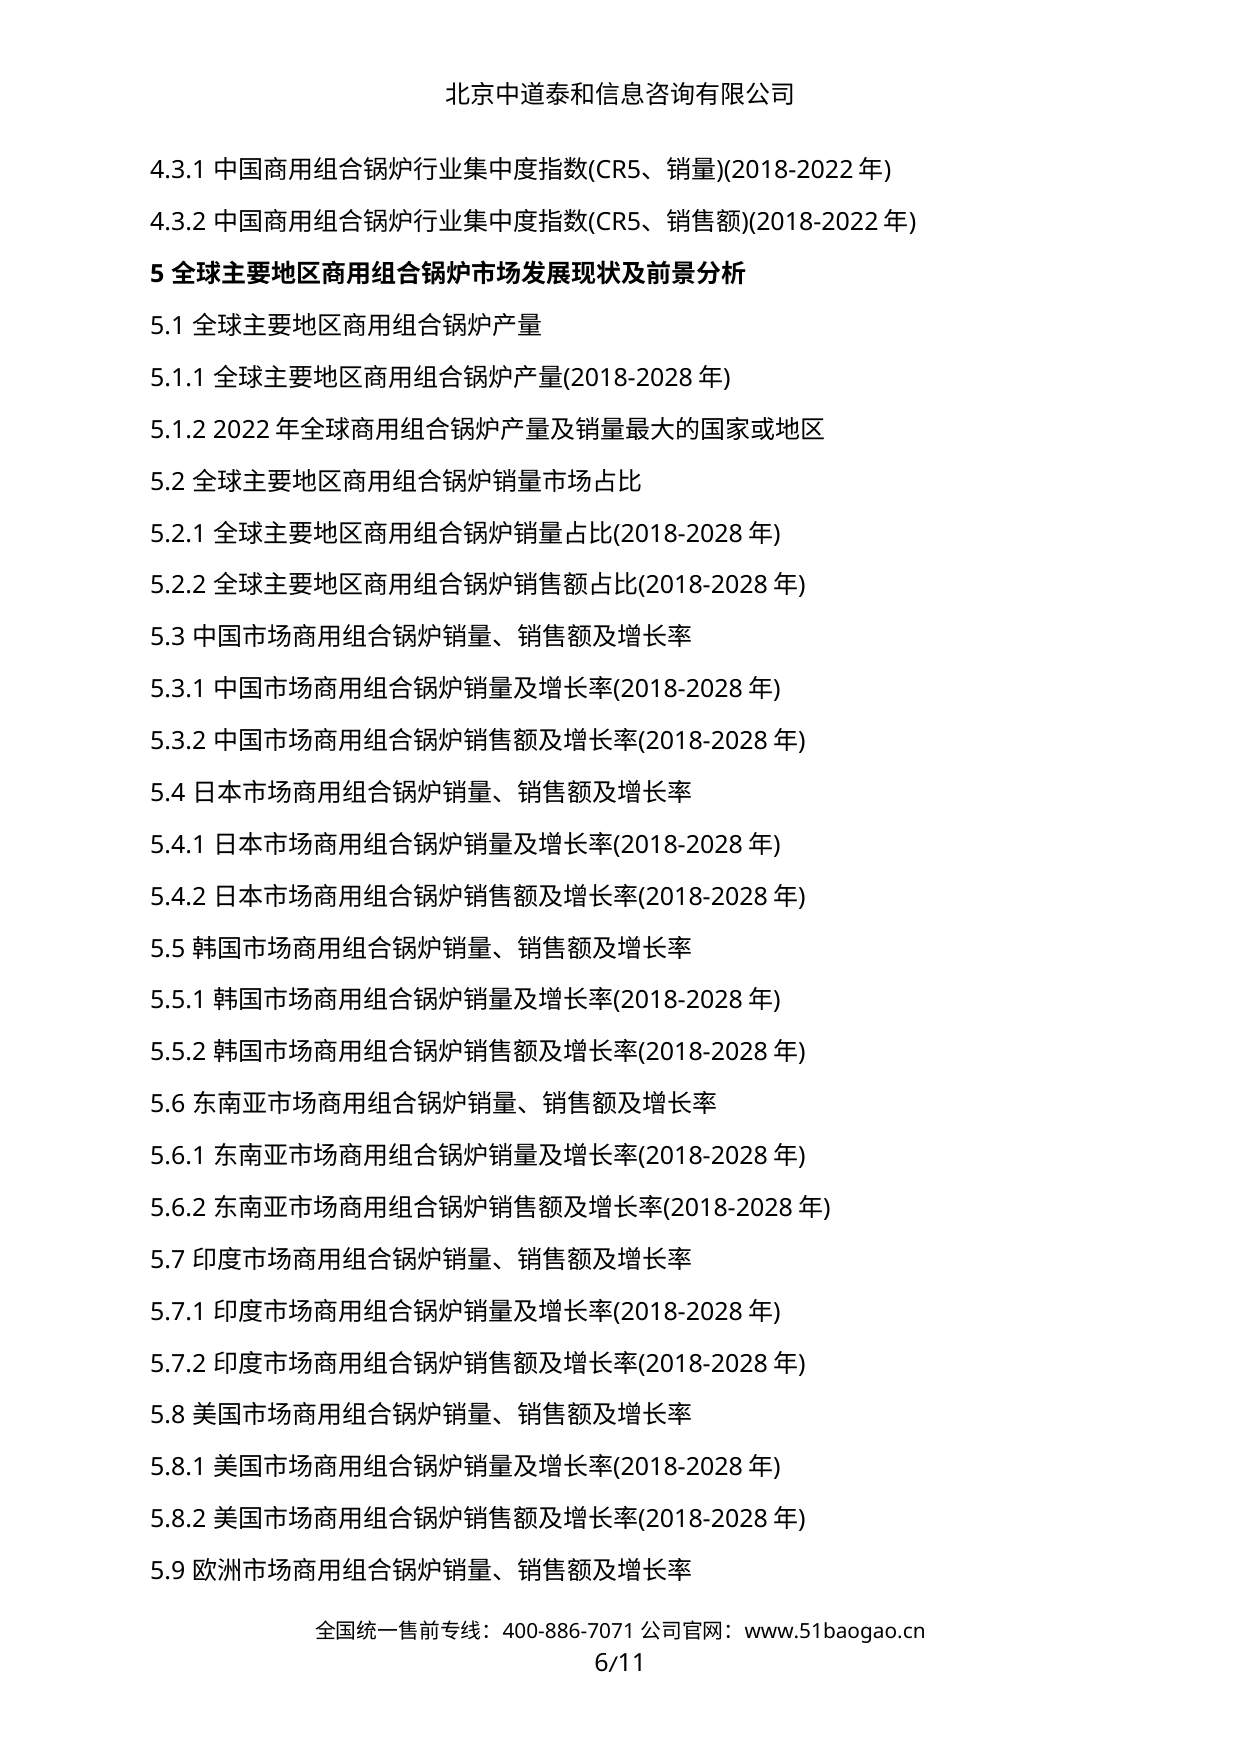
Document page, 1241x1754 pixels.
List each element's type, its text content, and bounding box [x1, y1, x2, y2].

text 5.8.2 美国市场商用组合锅炉销售额及增长率(2018-2028年) [150, 1499, 1090, 1535]
text 4.3.2 中国商用组合锅炉行业集中度指数(CR5、销售额)(2018-2022年) [150, 202, 1090, 238]
text 5.1.1 全球主要地区商用组合锅炉产量(2018-2028年) [150, 357, 1090, 394]
text 5.7 印度市场商用组合锅炉销量、销售额及增长率 [150, 1239, 1090, 1276]
text 4.3.1 中国商用组合锅炉行业集中度指数(CR5、销量)(2018-2022年) [150, 150, 1090, 186]
text 5.3 中国市场商用组合锅炉销量、销售额及增长率 [150, 617, 1090, 653]
text 5.2.2 全球主要地区商用组合锅炉销售额占比(2018-2028年) [150, 565, 1090, 601]
text 5.8.1 美国市场商用组合锅炉销量及增长率(2018-2028年) [150, 1447, 1090, 1483]
text 5.1.2 2022年全球商用组合锅炉产量及销量最大的国家或地区 [150, 409, 1090, 446]
text 5.3.1 中国市场商用组合锅炉销量及增长率(2018-2028年) [150, 669, 1090, 705]
text 5.2 全球主要地区商用组合锅炉销量市场占比 [150, 461, 1090, 497]
text 5.5 韩国市场商用组合锅炉销量、销售额及增长率 [150, 928, 1090, 964]
text 5.4.2 日本市场商用组合锅炉销售额及增长率(2018-2028年) [150, 876, 1090, 912]
text 5.1 全球主要地区商用组合锅炉产量 [150, 306, 1090, 342]
text 5.6.2 东南亚市场商用组合锅炉销售额及增长率(2018-2028年) [150, 1187, 1090, 1224]
text 5.4.1 日本市场商用组合锅炉销量及增长率(2018-2028年) [150, 824, 1090, 861]
text 5.6 东南亚市场商用组合锅炉销量、销售额及增长率 [150, 1084, 1090, 1120]
text 5.2.1 全球主要地区商用组合锅炉销量占比(2018-2028年) [150, 513, 1090, 549]
text 5.4 日本市场商用组合锅炉销量、销售额及增长率 [150, 772, 1090, 809]
text 5.5.1 韩国市场商用组合锅炉销量及增长率(2018-2028年) [150, 980, 1090, 1016]
text 5.5.2 韩国市场商用组合锅炉销售额及增长率(2018-2028年) [150, 1032, 1090, 1068]
text 5.3.2 中国市场商用组合锅炉销售额及增长率(2018-2028年) [150, 721, 1090, 757]
text 5.7.2 印度市场商用组合锅炉销售额及增长率(2018-2028年) [150, 1343, 1090, 1379]
text 5.8 美国市场商用组合锅炉销量、销售额及增长率 [150, 1395, 1090, 1431]
text 5.6.1 东南亚市场商用组合锅炉销量及增长率(2018-2028年) [150, 1136, 1090, 1172]
text 5 全球主要地区商用组合锅炉市场发展现状及前景分析 [150, 254, 1090, 290]
text 5.9 欧洲市场商用组合锅炉销量、销售额及增长率 [150, 1551, 1090, 1587]
text 5.7.1 印度市场商用组合锅炉销量及增长率(2018-2028年) [150, 1291, 1090, 1327]
